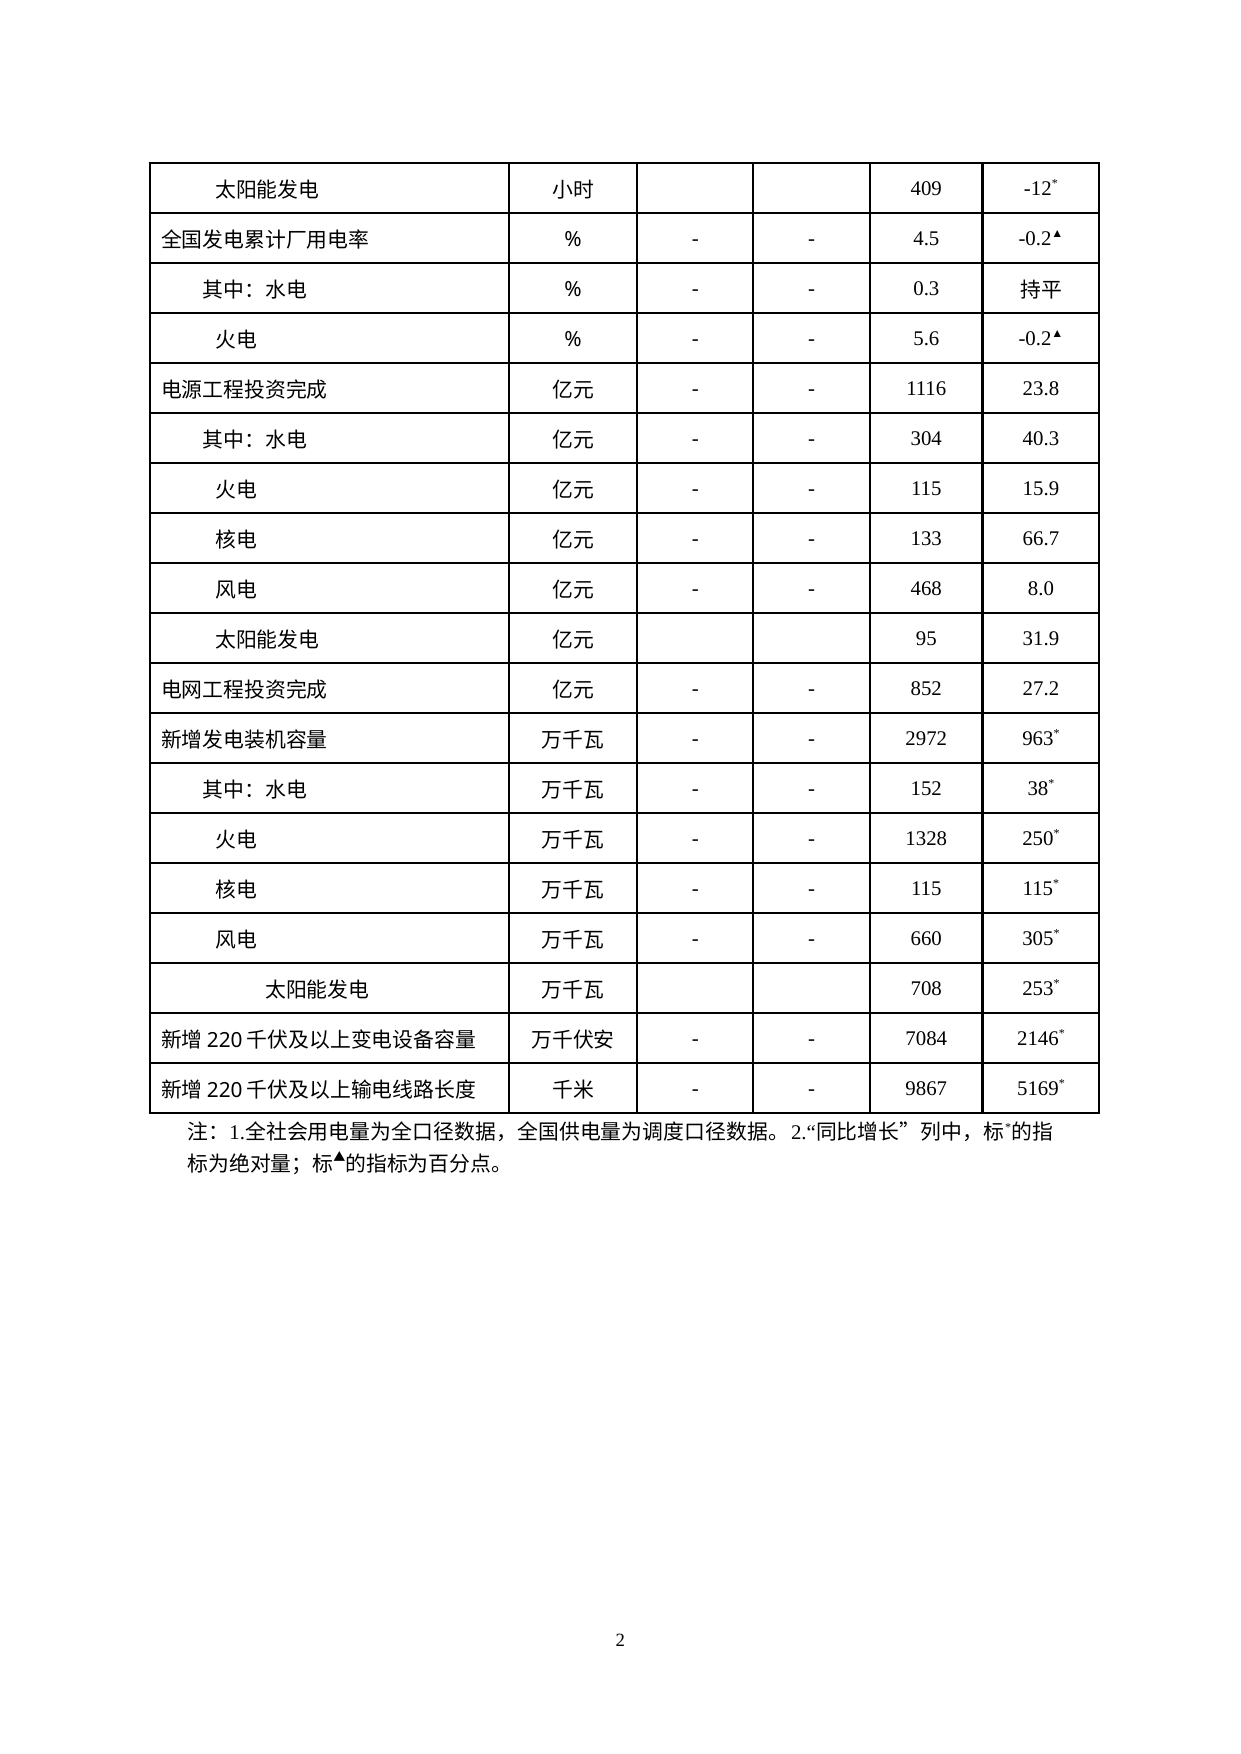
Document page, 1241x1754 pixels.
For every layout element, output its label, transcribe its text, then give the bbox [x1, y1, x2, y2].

table_cell - [754, 1014, 869, 1062]
table_cell 万千瓦 [510, 864, 636, 912]
table_cell [754, 614, 869, 662]
table_cell [638, 964, 752, 1012]
table_cell - [754, 814, 869, 862]
table_cell - [638, 414, 752, 462]
table_cell 万千瓦 [510, 964, 636, 1012]
table_cell 1116 [871, 364, 981, 412]
table_cell 电网工程投资完成 [151, 664, 508, 712]
table_cell 太阳能发电 [151, 164, 508, 212]
table_cell % [510, 264, 636, 312]
table_cell - [638, 264, 752, 312]
table_cell - [638, 364, 752, 412]
table_cell - [638, 514, 752, 562]
table_cell - [754, 414, 869, 462]
table_cell 风电 [151, 564, 508, 612]
table_cell 468 [871, 564, 981, 612]
table_cell - [638, 564, 752, 612]
table_cell 新增220千伏及以上变电设备容量 [151, 1014, 508, 1062]
table_cell 火电 [151, 314, 508, 362]
table_cell -0.2▲ [984, 314, 1098, 362]
table_cell 66.7 [984, 514, 1098, 562]
table_cell 40.3 [984, 414, 1098, 462]
table_cell 亿元 [510, 464, 636, 512]
table_cell - [754, 464, 869, 512]
table_cell - [754, 714, 869, 762]
table_cell - [754, 764, 869, 812]
table_cell 火电 [151, 814, 508, 862]
table_cell 23.8 [984, 364, 1098, 412]
table_cell 亿元 [510, 364, 636, 412]
table_cell 亿元 [510, 614, 636, 662]
table_cell 15.9 [984, 464, 1098, 512]
table_cell 115 [871, 864, 981, 912]
table_cell 31.9 [984, 614, 1098, 662]
table_cell 115 [871, 464, 981, 512]
table_cell 万千瓦 [510, 814, 636, 862]
table_cell 太阳能发电 [151, 614, 508, 662]
table_cell 4.5 [871, 214, 981, 262]
table_cell 963* [984, 714, 1098, 762]
table_cell 38* [984, 764, 1098, 812]
table_cell 其中：水电 [151, 414, 508, 462]
text 注：1.全社会用电量为全口径数据，全国供电量为调度口径数据。2.“同比增长”列中，标*的指标为绝对量；标▲的指标为百分点。 [187, 1114, 1053, 1179]
table_cell 亿元 [510, 564, 636, 612]
table_cell - [638, 314, 752, 362]
table_cell 火电 [151, 464, 508, 512]
table_cell - [638, 764, 752, 812]
table_cell 2972 [871, 714, 981, 762]
table_cell 千米 [510, 1064, 636, 1112]
table_cell - [638, 1064, 752, 1112]
table_cell - [638, 864, 752, 912]
table_cell - [754, 264, 869, 312]
table_cell 核电 [151, 864, 508, 912]
table_cell - [638, 214, 752, 262]
table_cell - [754, 1064, 869, 1112]
table_cell 95 [871, 614, 981, 662]
table_cell 852 [871, 664, 981, 712]
table_cell 7084 [871, 1014, 981, 1062]
table_cell [754, 164, 869, 212]
table_cell 万千瓦 [510, 714, 636, 762]
table_cell 305* [984, 914, 1098, 962]
table_cell 太阳能发电 [151, 964, 508, 1012]
table_cell 27.2 [984, 664, 1098, 712]
table_cell 253* [984, 964, 1098, 1012]
table_cell 1328 [871, 814, 981, 862]
table_cell 万千伏安 [510, 1014, 636, 1062]
table_cell - [754, 864, 869, 912]
table_cell 电源工程投资完成 [151, 364, 508, 412]
table_cell 115* [984, 864, 1098, 912]
table_cell - [638, 814, 752, 862]
table_cell 152 [871, 764, 981, 812]
table_cell - [754, 914, 869, 962]
table_cell - [638, 664, 752, 712]
table_cell 亿元 [510, 514, 636, 562]
table_cell - [638, 1014, 752, 1062]
table_cell 全国发电累计厂用电率 [151, 214, 508, 262]
table_cell 708 [871, 964, 981, 1012]
table_cell 250* [984, 814, 1098, 862]
table_cell - [754, 564, 869, 612]
table_cell - [754, 214, 869, 262]
table_cell - [754, 514, 869, 562]
table_cell 其中：水电 [151, 764, 508, 812]
table_cell % [510, 214, 636, 262]
table_cell [638, 164, 752, 212]
table_cell 304 [871, 414, 981, 462]
table_cell [638, 614, 752, 662]
table_cell 万千瓦 [510, 764, 636, 812]
table_cell - [638, 714, 752, 762]
table_cell 5169* [984, 1064, 1098, 1112]
table_cell 660 [871, 914, 981, 962]
table_cell 2146* [984, 1014, 1098, 1062]
table_cell - [754, 664, 869, 712]
table_cell - [638, 464, 752, 512]
table_cell % [510, 314, 636, 362]
table_cell 新增220千伏及以上输电线路长度 [151, 1064, 508, 1112]
table_cell 0.3 [871, 264, 981, 312]
table_cell 持平 [984, 264, 1098, 312]
table_cell 5.6 [871, 314, 981, 362]
table_cell 9867 [871, 1064, 981, 1112]
table_cell 风电 [151, 914, 508, 962]
table_cell - [638, 914, 752, 962]
table_cell - [754, 364, 869, 412]
table_cell [754, 964, 869, 1012]
table_cell 133 [871, 514, 981, 562]
table_cell 亿元 [510, 664, 636, 712]
table_cell -12* [984, 164, 1098, 212]
table_cell - [754, 314, 869, 362]
table_cell 409 [871, 164, 981, 212]
table_cell -0.2▲ [984, 214, 1098, 262]
table_cell 小时 [510, 164, 636, 212]
table_cell 其中：水电 [151, 264, 508, 312]
table_cell 万千瓦 [510, 914, 636, 962]
table_cell 核电 [151, 514, 508, 562]
table_cell 8.0 [984, 564, 1098, 612]
table_cell 新增发电装机容量 [151, 714, 508, 762]
table_cell 亿元 [510, 414, 636, 462]
